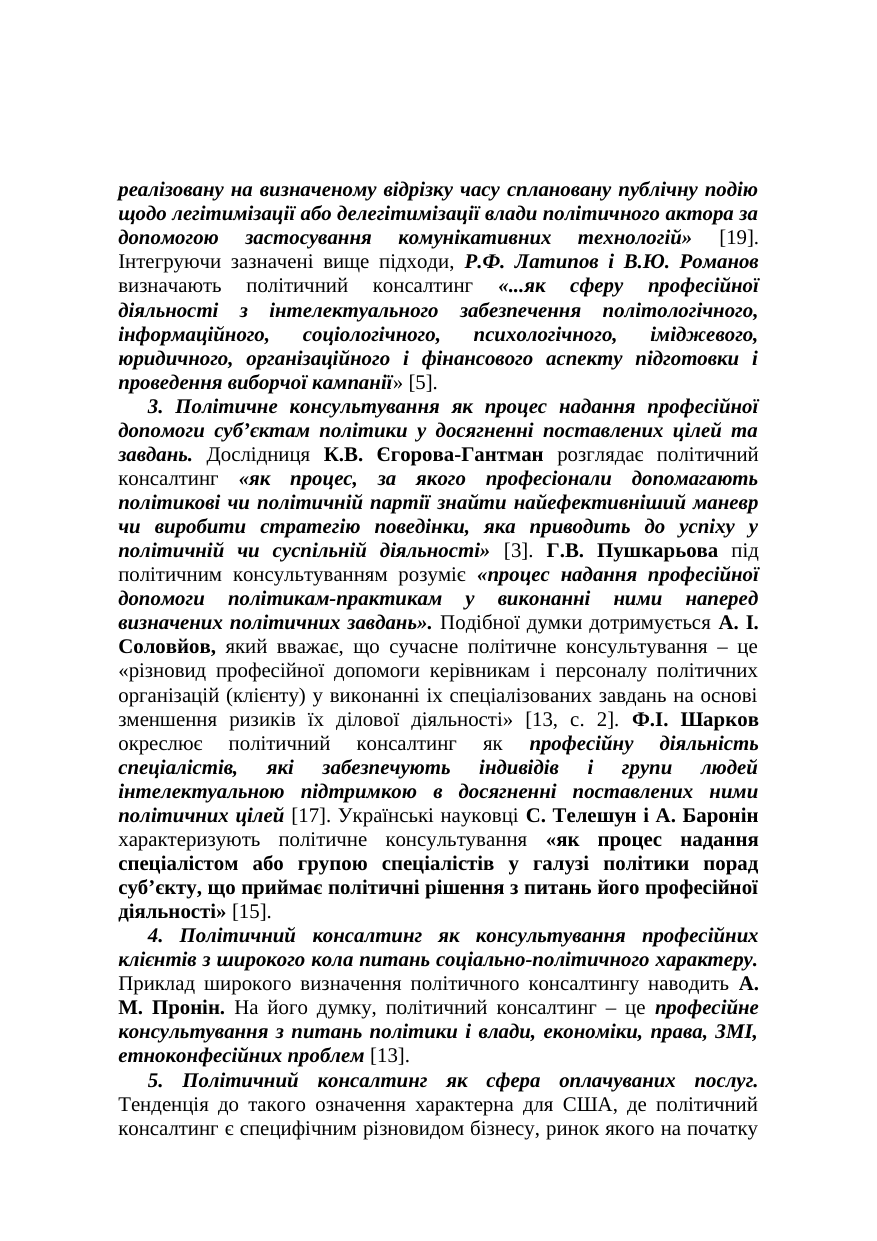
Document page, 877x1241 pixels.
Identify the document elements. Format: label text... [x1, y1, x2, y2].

text 3. Політичне консультування як процес надання професійної допомоги суб’єктам політики у досягненні поставлених цілей та завдань. Дослідниця К.В. Єгорова-Гантман розглядає політичний консалтинг «як процес, за якого професіонали допомагають політикові чи політичній партії знайти найефективніший маневр чи виробити стратегію поведінки, яка приводить до успіху у політичній чи суспільній діяльності» [3]. Г.В. Пушкарьова під політичним консультуванням розуміє «процес надання професійної допомоги політикам-практикам у виконанні ними наперед визначених політичних завдань». Подібної думки дотримується А. І. Соловйов, який вважає, що сучасне політичне консультування – це «різновид професійної допомоги керівникам і персоналу політичних організацій (клієнту) у виконанні іх спеціалізованих завдань на основі зменшення ризиків їх ділової діяльності» [13, с. 2]. Ф.І. Шарков окреслює політичний консалтинг як професійну діяльність спеціалістів, які забезпечують індивідів і групи людей інтелектуальною підтримкою в досягненні поставлених ними політичних цілей [17]. Українські науковці С. Телешун і А. Баронін характеризують політичне консультування «як процес надання спеціалістом або групою спеціалістів у галузі політики порад суб’єкту, що приймає політичні рішення з питань його професійної діяльності» [15]. [118, 394, 759, 923]
text 4. Політичний консалтинг як консультування професійних клієнтів з широкого кола питань соціально-політичного характеру. Приклад широкого визначення політичного консалтингу наводить А. М. Пронін. На його думку, політичний консалтинг – це професійне консультування з питань політики і влади, економіки, права, ЗМІ, етноконфесійних проблем [13]. [118, 923, 759, 1067]
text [118, 1067, 759, 1140]
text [118, 177, 759, 394]
